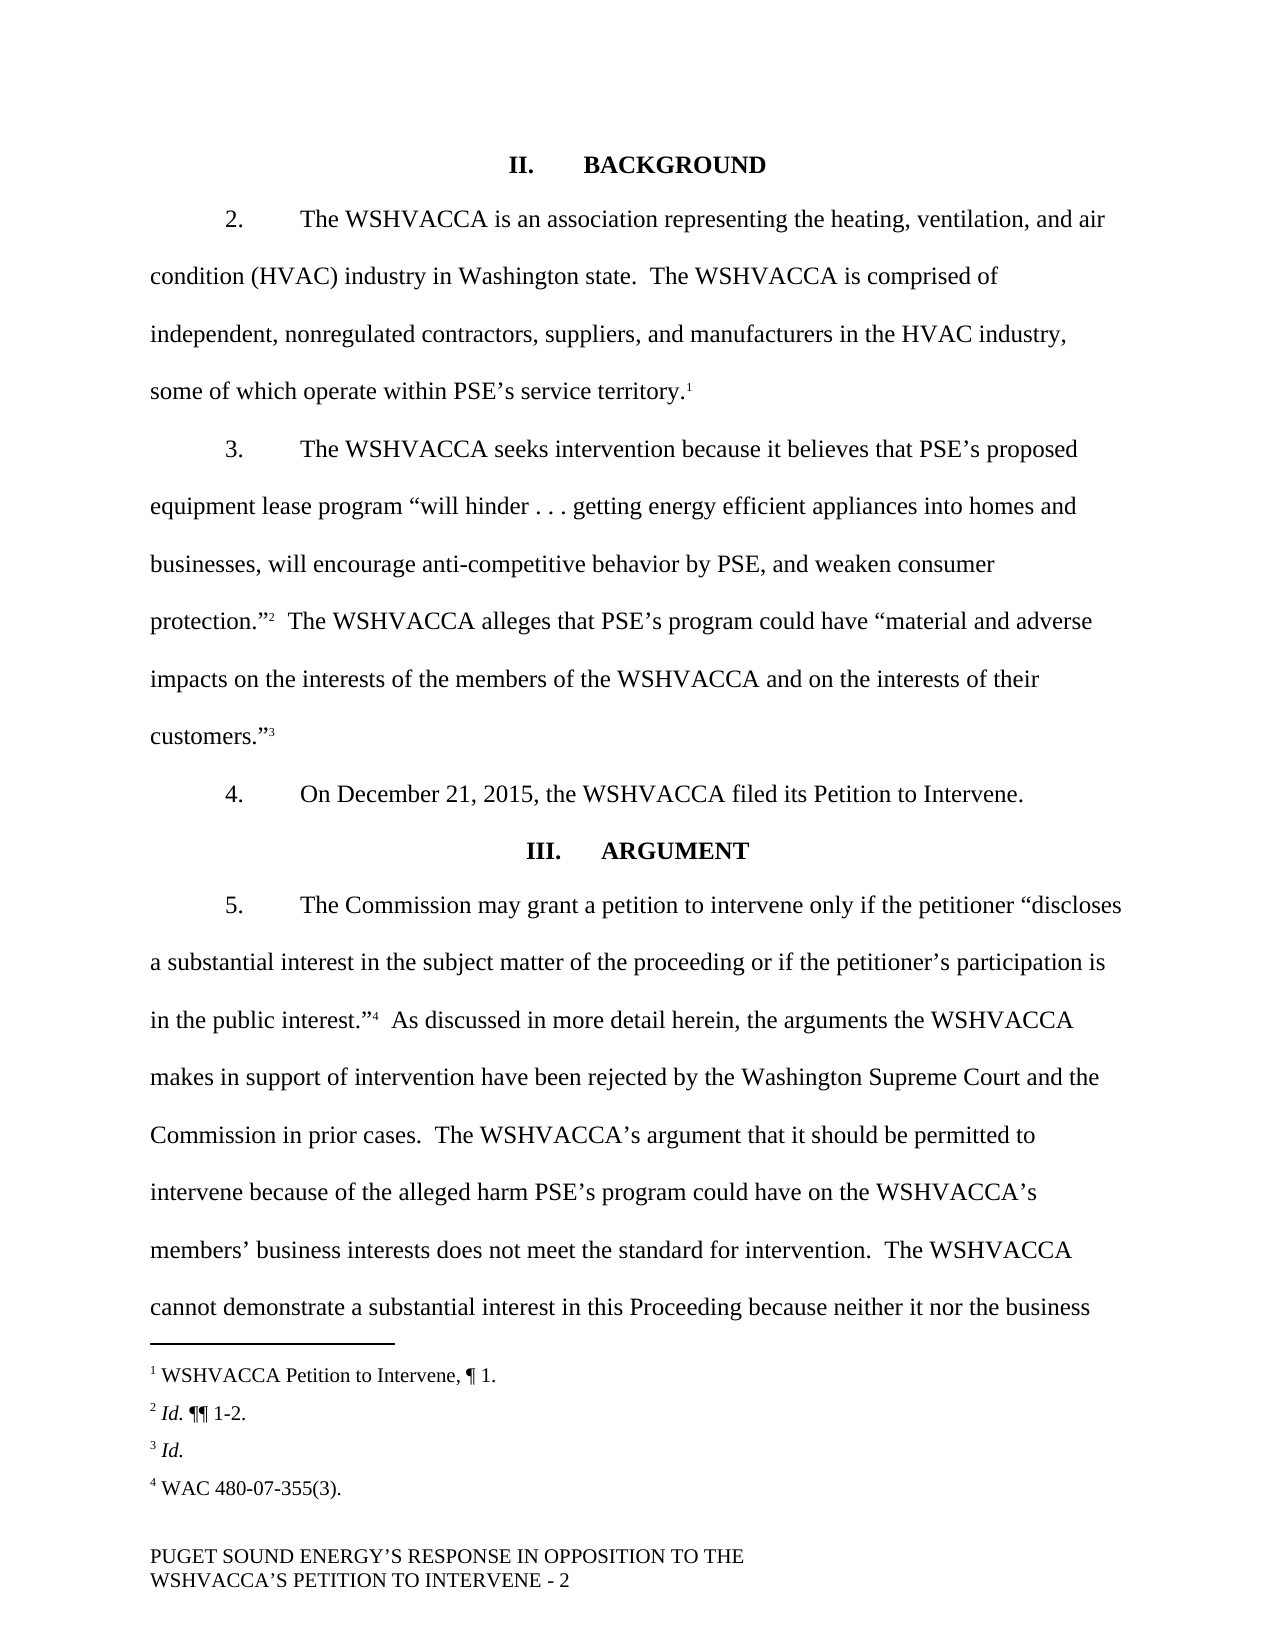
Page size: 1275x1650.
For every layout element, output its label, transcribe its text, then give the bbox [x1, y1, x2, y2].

text On December 21, 2015, the WSHVACCA filed its Petition to Intervene. [150, 779, 1125, 807]
text ARGUMENT [150, 836, 1125, 865]
text BACKGROUND [150, 150, 1125, 179]
text The WSHVACCA is an association representing the heating, ventilation, and air condition (HVAC) industry in Washington state. The WSHVACCA is comprised of independent, nonregulated contractors, suppliers, and manufacturers in the HVAC industry, some of which operate within PSE’s service territory. [150, 204, 1125, 405]
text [150, 890, 1125, 1321]
text The WSHVACCA seeks intervention because it believes that PSE’s proposed equipment lease program “will hinder . . . getting energy efficient appliances into homes and businesses, will encourage anti-competitive behavior by PSE, and weaken consumer protection.” The WSHVACCA alleges that PSE’s program could have “material and adverse impacts on the interests of the members of the WSHVACCA and on the interests of their customers.” [150, 434, 1125, 750]
